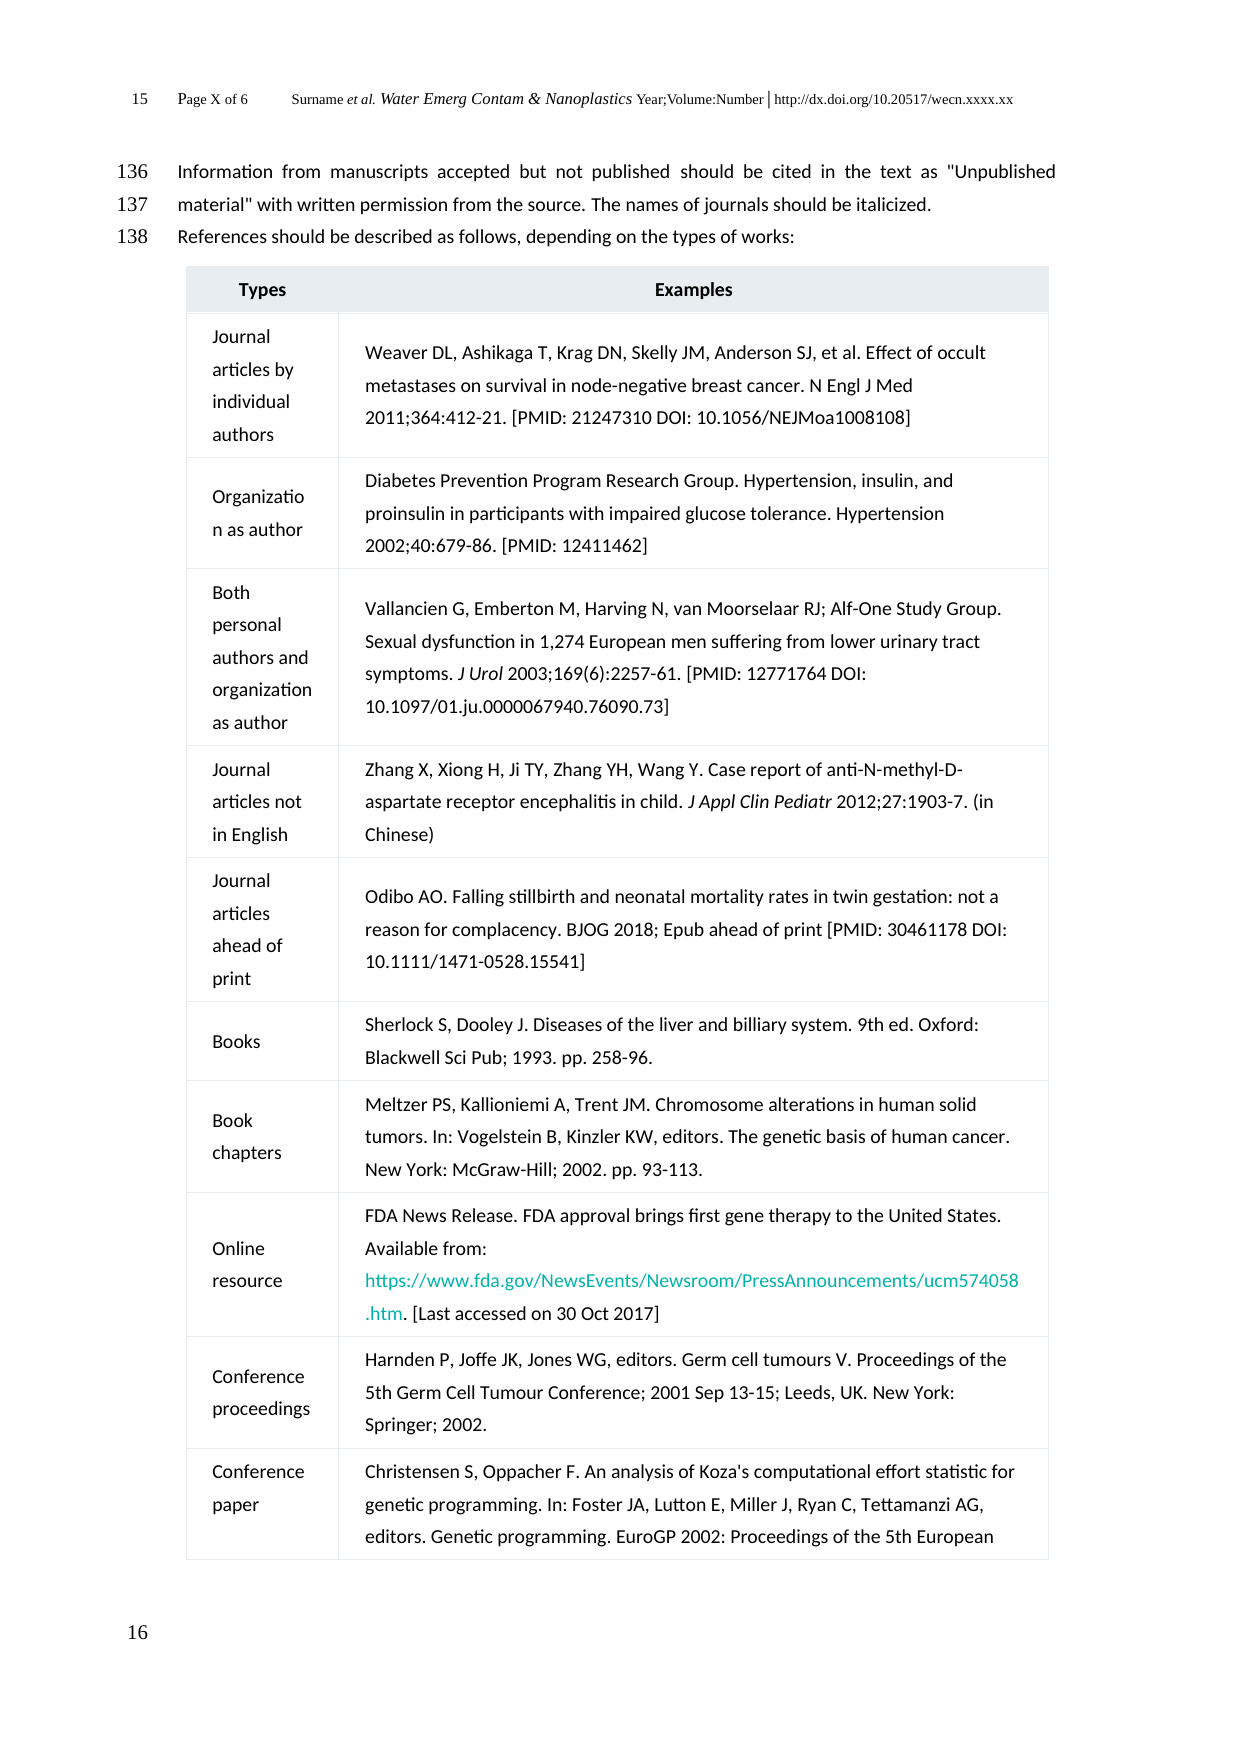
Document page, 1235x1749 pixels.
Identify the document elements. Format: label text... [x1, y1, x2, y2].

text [177, 155, 1057, 253]
table_cell Weaver DL, Ashikaga T, Krag DN, Skelly JM, Anderson SJ, et al. Effect of occult metastases on survival in node-negative breast cancer. N Engl J Med 2011;364:412-21. [PMID: 21247310 DOI: 10.1056/NEJMoa1008108] [339, 314, 1048, 457]
table_cell Book chapters [187, 1081, 338, 1192]
table_cell Journal articles not in English [187, 746, 338, 857]
table_cell FDA News Release. FDA approval brings first gene therapy to the United States. Available from: https://www.fda.gov/NewsEvents/Newsroom/PressAnnouncements/ucm574058.htm. [Last accessed on 30 Oct 2017] [339, 1193, 1048, 1336]
table_cell Books [187, 1002, 338, 1080]
table_cell Meltzer PS, Kallioniemi A, Trent JM. Chromosome alterations in human solid tumors. In: Vogelstein B, Kinzler KW, editors. The genetic basis of human cancer. New York: McGraw-Hill; 2002. pp. 93-113. [339, 1081, 1048, 1192]
table_header Types [187, 267, 338, 312]
table_cell Vallancien G, Emberton M, Harving N, van Moorselaar RJ; Alf-One Study Group. Sexual dysfunction in 1,274 European men suffering from lower urinary tract symptoms. J Urol 2003;169(6):2257-61. [PMID: 12771764 DOI: 10.1097/01.ju.0000067940.76090.73] [339, 569, 1048, 745]
table_cell Zhang X, Xiong H, Ji TY, Zhang YH, Wang Y. Case report of anti-N-methyl-D-aspartate receptor encephalitis in child. J Appl Clin Pediatr 2012;27:1903-7. (in Chinese) [339, 746, 1048, 857]
table_cell Sherlock S, Dooley J. Diseases of the liver and billiary system. 9th ed. Oxford: Blackwell Sci Pub; 1993. pp. 258-96. [339, 1002, 1048, 1080]
table_cell Organization as author [187, 458, 338, 568]
table_cell Journal articles by individual authors [187, 314, 338, 457]
table_cell Online resource [187, 1193, 338, 1336]
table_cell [339, 1449, 1048, 1559]
table_cell Conference proceedings [187, 1337, 338, 1447]
table_cell Journal articles ahead of print [187, 858, 338, 1001]
table_header Examples [339, 267, 1048, 312]
table_cell Odibo AO. Falling stillbirth and neonatal mortality rates in twin gestation: not a reason for complacency. BJOG 2018; Epub ahead of print [PMID: 30461178 DOI: 10.1111/1471-0528.15541] [339, 858, 1048, 1001]
table_cell Conference paper [187, 1449, 338, 1559]
table_cell Diabetes Prevention Program Research Group. Hypertension, insulin, and proinsulin in participants with impaired glucose tolerance. Hypertension 2002;40:679-86. [PMID: 12411462] [339, 458, 1048, 568]
table_cell Both personal authors and organization as author [187, 569, 338, 745]
table_cell Harnden P, Joffe JK, Jones WG, editors. Germ cell tumours V. Proceedings of the 5th Germ Cell Tumour Conference; 2001 Sep 13-15; Leeds, UK. New York: Springer; 2002. [339, 1337, 1048, 1447]
